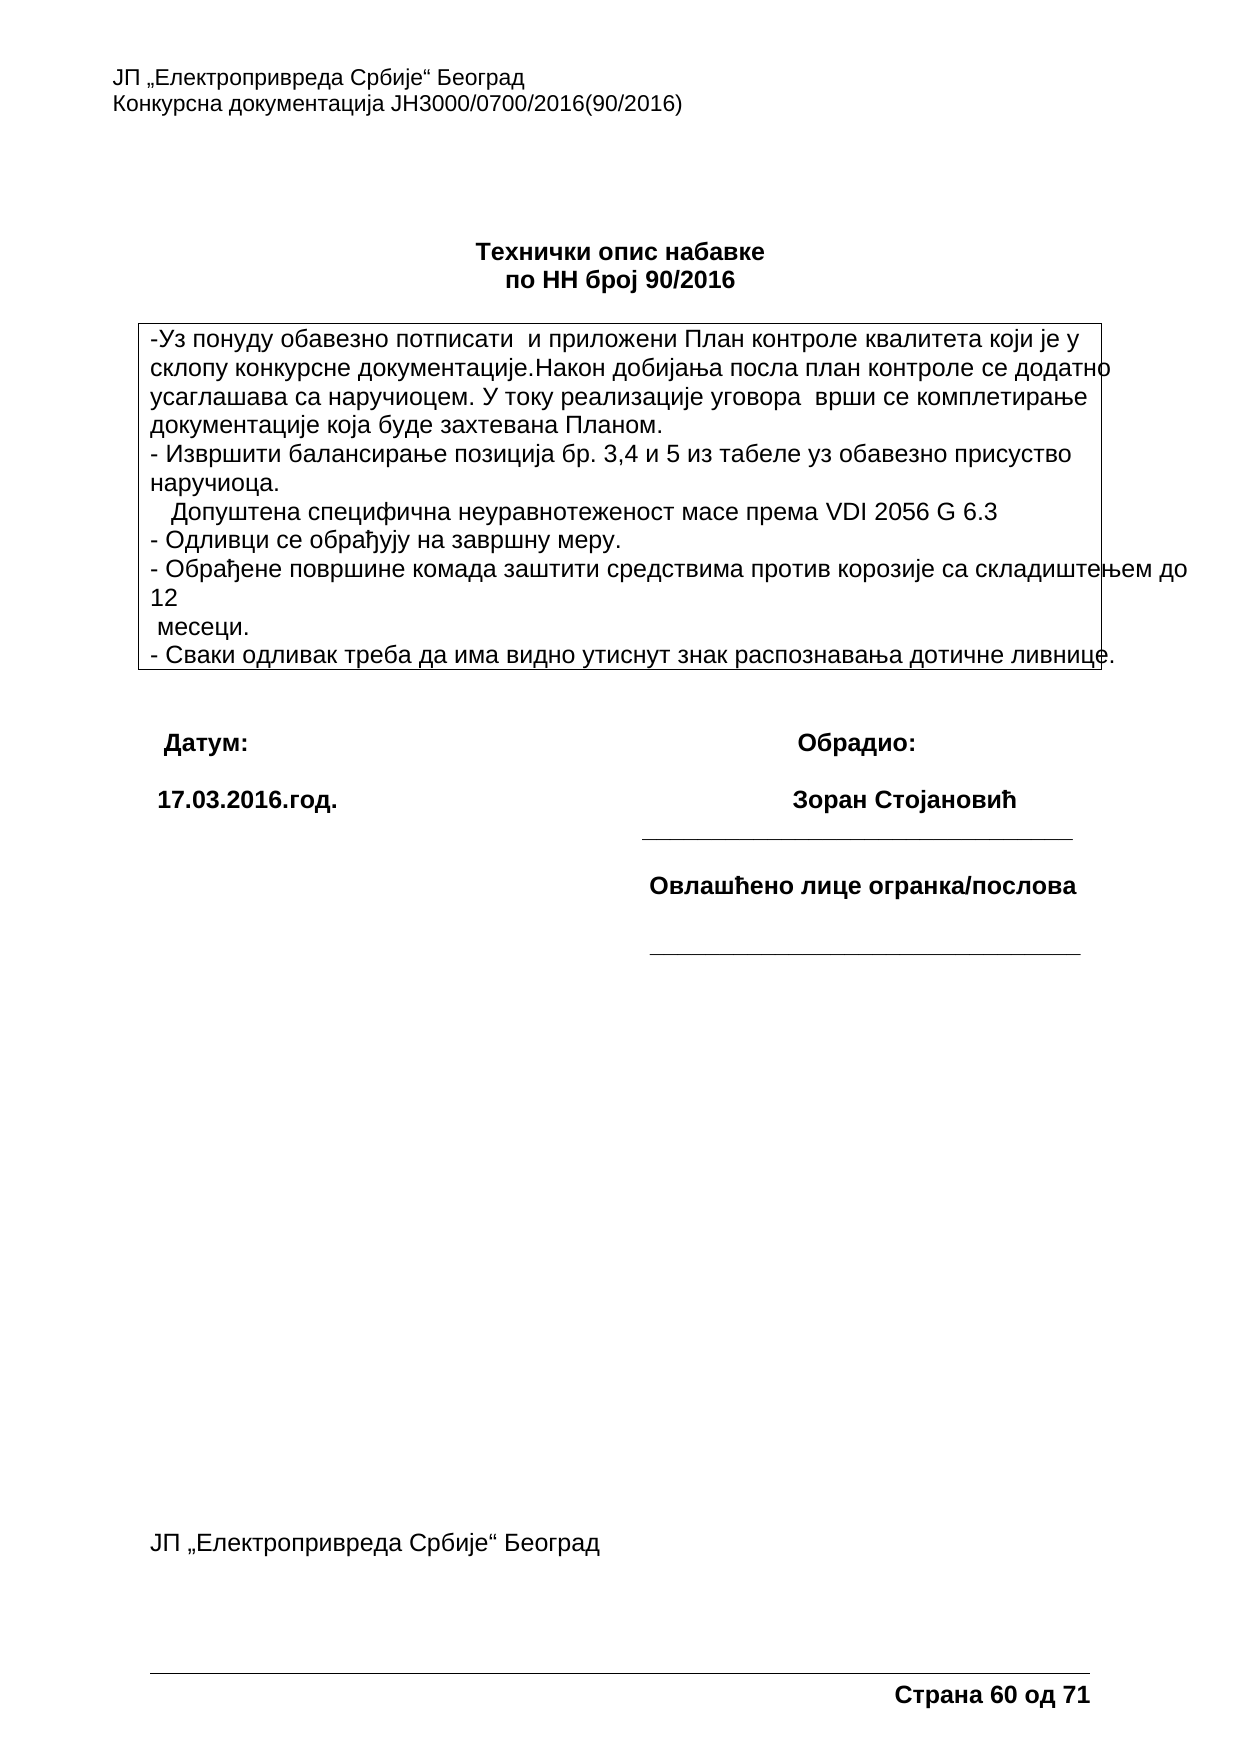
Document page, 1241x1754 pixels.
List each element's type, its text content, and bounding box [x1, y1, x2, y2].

text Технички опис набавке [150, 237, 1090, 266]
text _______________________________ [150, 929, 1090, 958]
text по НН број 90/2016 [150, 266, 1090, 294]
text _______________________________ [150, 814, 1090, 843]
text ЈП „Електропривреда Србије“ Београд [150, 1528, 1090, 1557]
text Овлашћено лице огранка/послова [150, 871, 1090, 900]
text Датум: Обрадио: [150, 728, 1090, 756]
table_header -Уз понуду обавезно потписати и приложeни План контроле квалитета који је у склопу конкурсне документације.Након добијања посла план контроле се додатно усаглашава са наручиоцем. У току реализације уговора врши се комплетирање документације која буде захтевана Планом. - Извршити балансирање позиција бр. 3,4 и 5 из табеле уз обавезно присуство наручиоца. Допуштена специфична неуравнотеженост масе према VDI 2056 G 6.3 - Одливци се обрађују на завршну меру. - Обрађене површине комада заштити средствима против корозије са складиштењем до 12 месеци. - Сваки одливак треба да има видно утиснут знак распознавања дотичне ливнице. [139, 324, 1101, 669]
text 17.03.2016.год. Зоран Стојановић [150, 785, 1090, 814]
